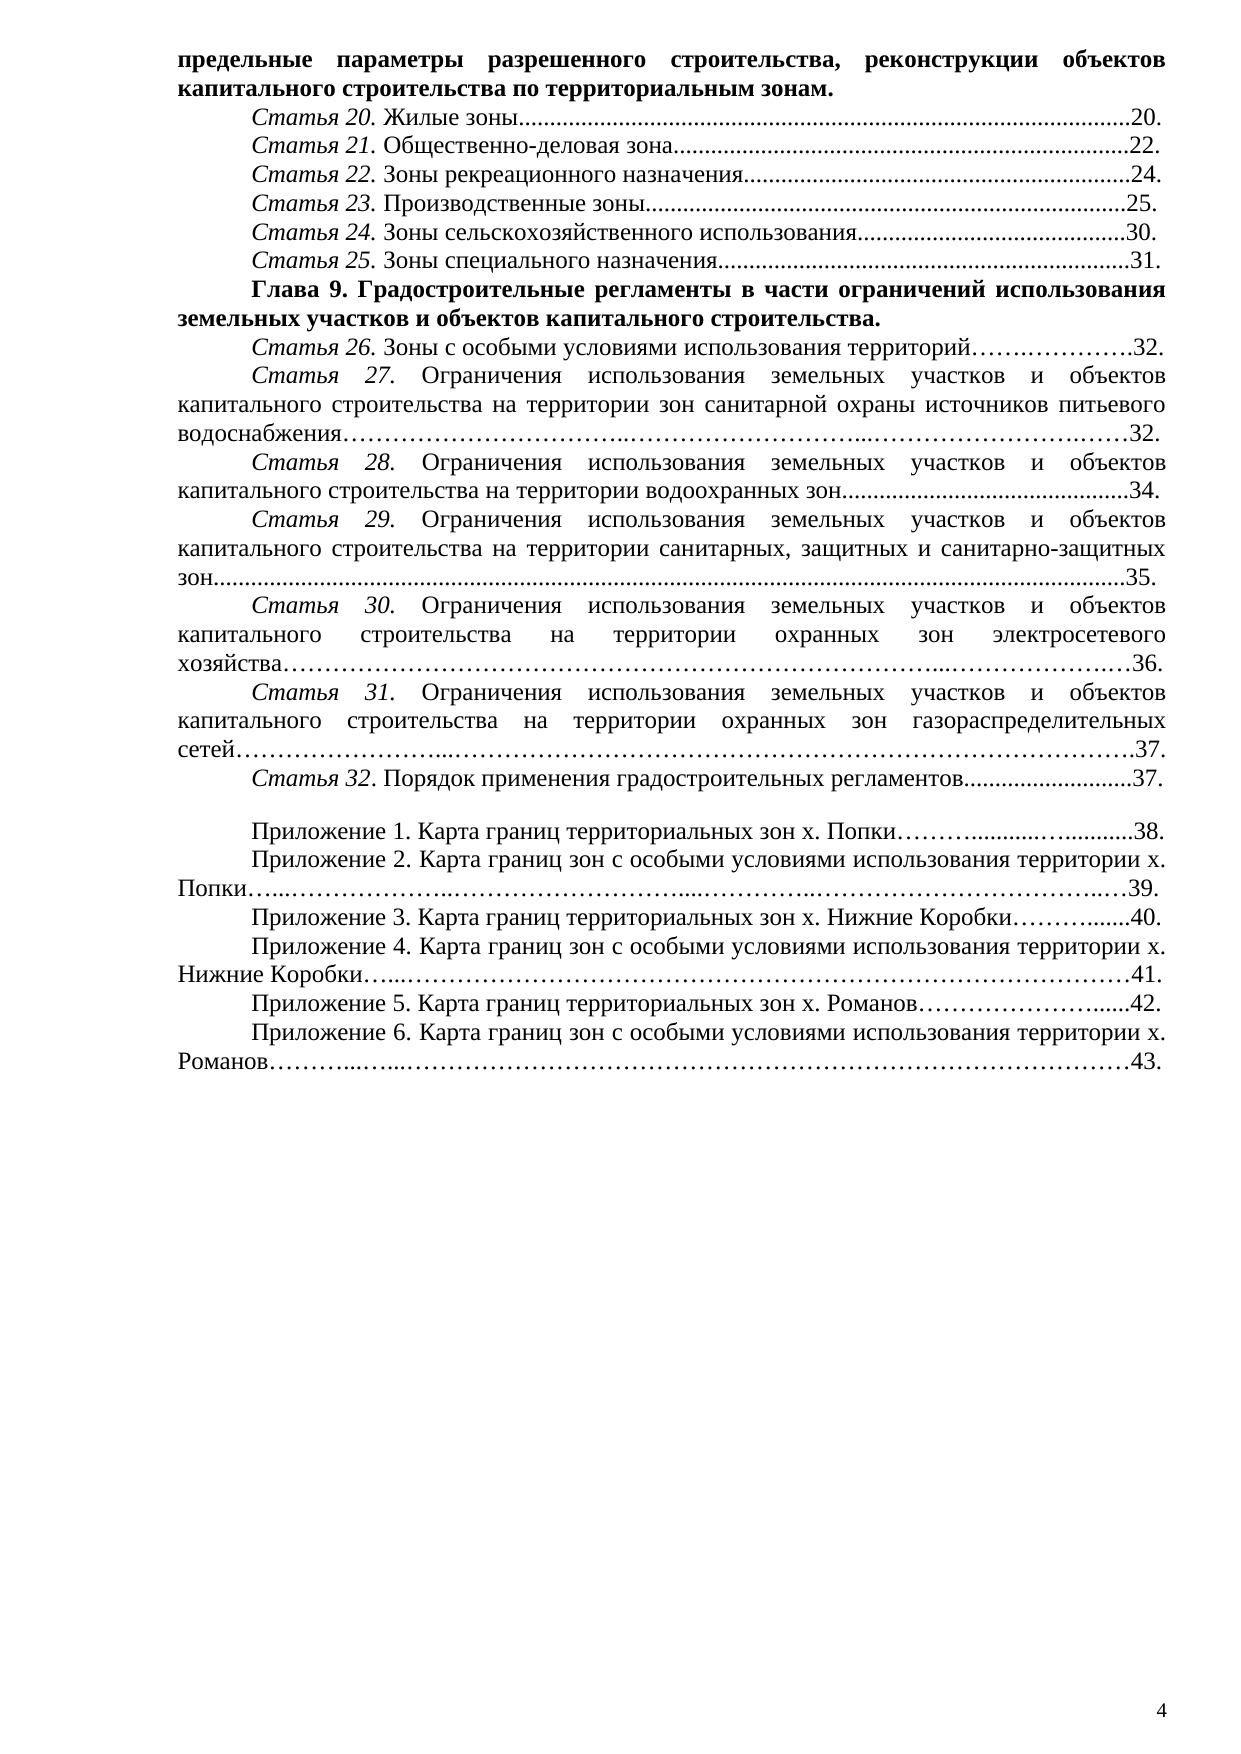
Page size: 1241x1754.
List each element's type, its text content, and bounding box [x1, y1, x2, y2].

text Статья 23. Производственные зоны.............................................................................25. [177, 188, 1167, 217]
text Приложение 3. Карта границ территориальных зон х. Нижние Коробки……….......40. [177, 902, 1167, 931]
text Статья 26. Зоны с особыми условиями использования территорий…….………….32. [177, 332, 1167, 361]
text Статья 28. Ограничения использования земельных участков и объектов капитального строительства на территории водоохранных зон..............................................34. [177, 447, 1167, 504]
text Приложение 5. Карта границ территориальных зон х. Романов…………………......42. [177, 988, 1167, 1017]
text Статья 21. Общественно-деловая зона.........................................................................22. [177, 131, 1167, 159]
text Статья 20. Жилые зоны..................................................................................................20. [177, 102, 1167, 131]
text Статья 22. Зоны рекреационного назначения..............................................................24. [177, 159, 1167, 188]
text Приложение 4. Карта границ зон с особыми условиями использования территории х. Нижние Коробки…...……………………………………………………………………………41. [177, 931, 1167, 988]
text Статья 27. Ограничения использования земельных участков и объектов капитального строительства на территории зон санитарной охраны источников питьевого водоснабжения……………………………..………………………...…………………….……32. [177, 361, 1167, 447]
text Глава 9. Градостроительные регламенты в части ограничений использования земельных участков и объектов капитального строительства. [177, 274, 1167, 332]
text Приложение 2. Карта границ зон с особыми условиями использования территории х. Попки…...………………..………………………....…………..……………………………..…39. [177, 844, 1167, 902]
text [177, 44, 1167, 102]
text Статья 30. Ограничения использования земельных участков и объектов капитального строительства на территории охранных зон электросетевого хозяйства……………………………………………………………………...……………….…36. [177, 591, 1167, 677]
text Статья 25. Зоны специального назначения..................................................................31. [177, 246, 1167, 274]
text Статья 32. Порядок применения градостроительных регламентов...........................37. [177, 763, 1167, 792]
text Статья 31. Ограничения использования земельных участков и объектов капитального строительства на территории охранных зон газораспределительных сетей……………………...……………………………………………………………………….37. [177, 677, 1167, 763]
text Приложение 6. Карта границ зон с особыми условиями использования территории х. Романов………...…...……………………………………………………………………………43. [177, 1017, 1167, 1074]
text Приложение 1. Карта границ территориальных зон х. Попки………...........…...........38. [177, 816, 1167, 844]
text Статья 29. Ограничения использования земельных участков и объектов капитального строительства на территории санитарных, защитных и санитарно-защитных зон..................................................................................................................................................35. [177, 504, 1167, 591]
text Статья 24. Зоны сельскохозяйственного использования...........................................30. [177, 217, 1167, 246]
